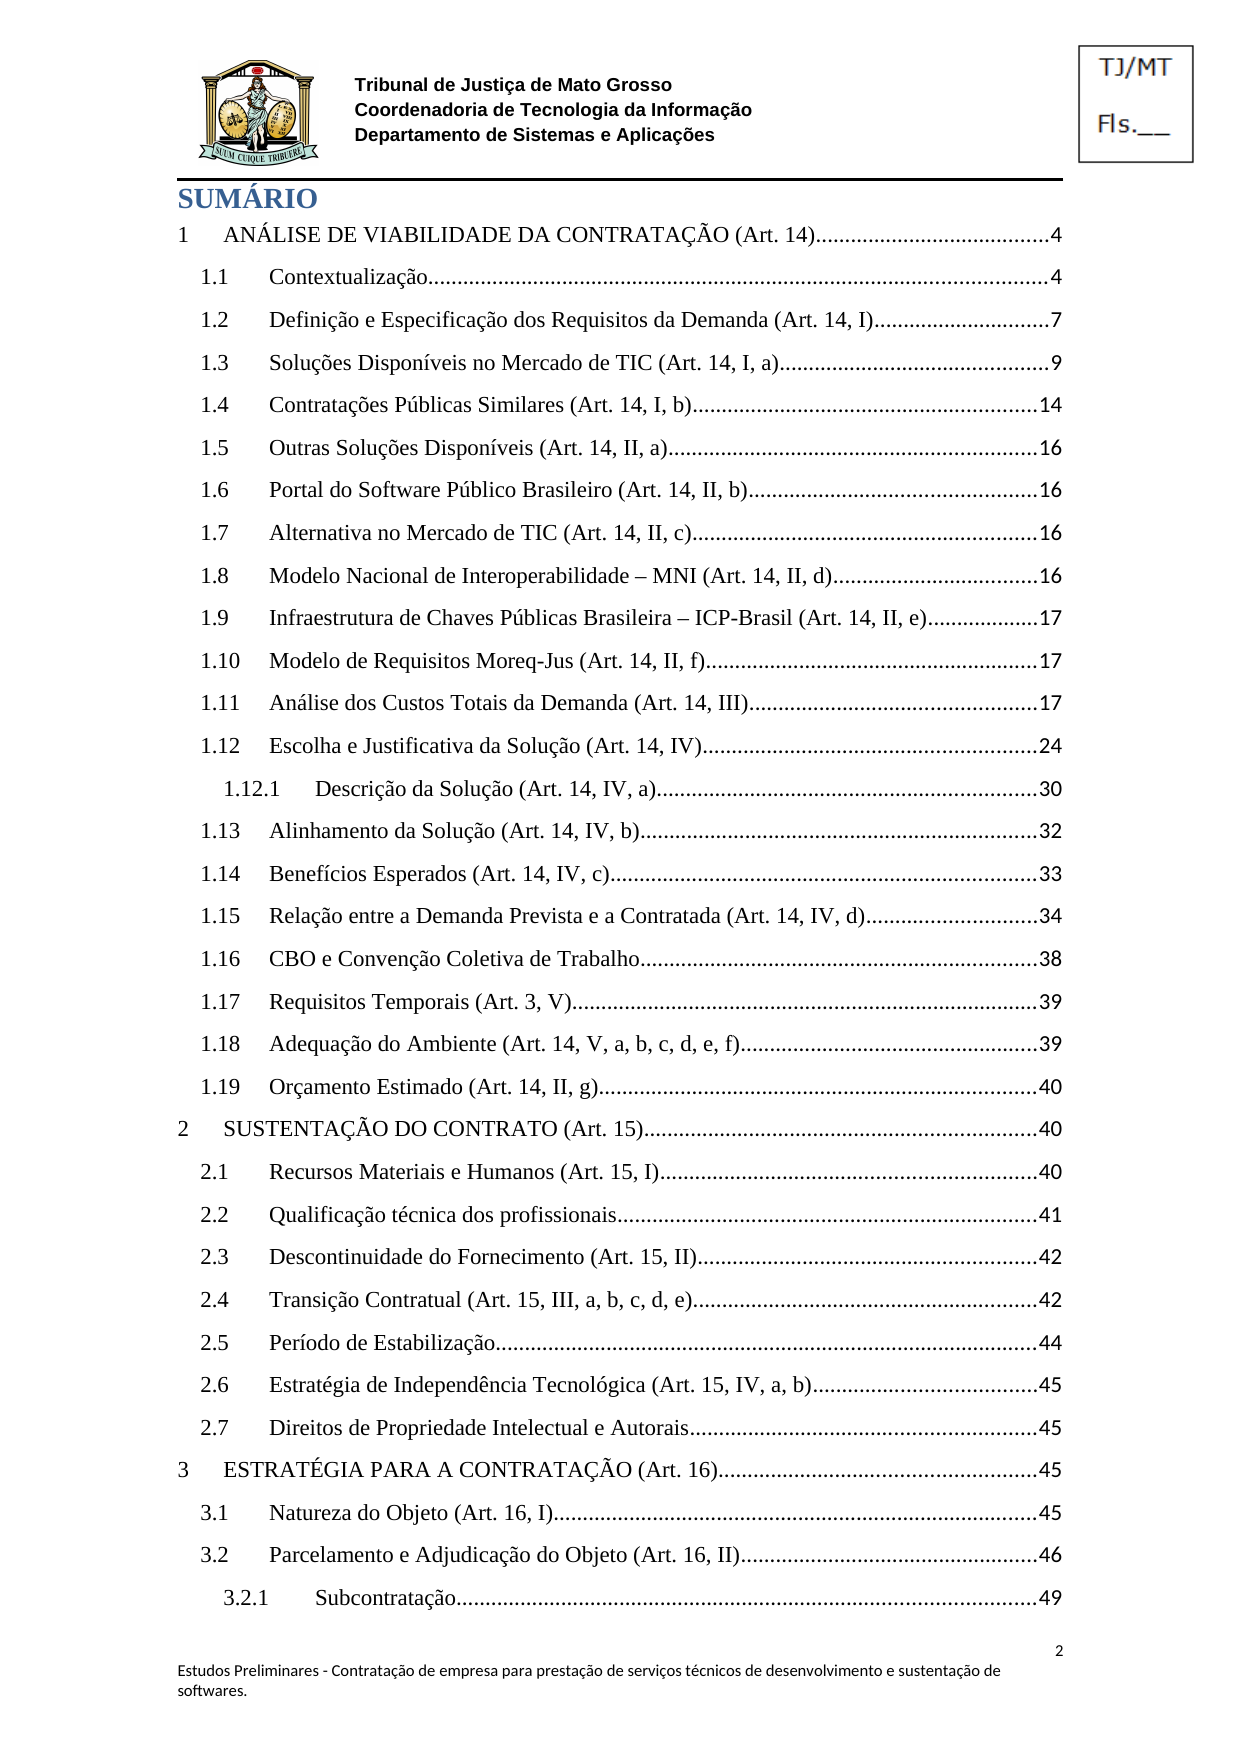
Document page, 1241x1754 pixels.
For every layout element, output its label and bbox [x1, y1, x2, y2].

picture [1074, 44, 1200, 166]
picture [198, 60, 319, 166]
